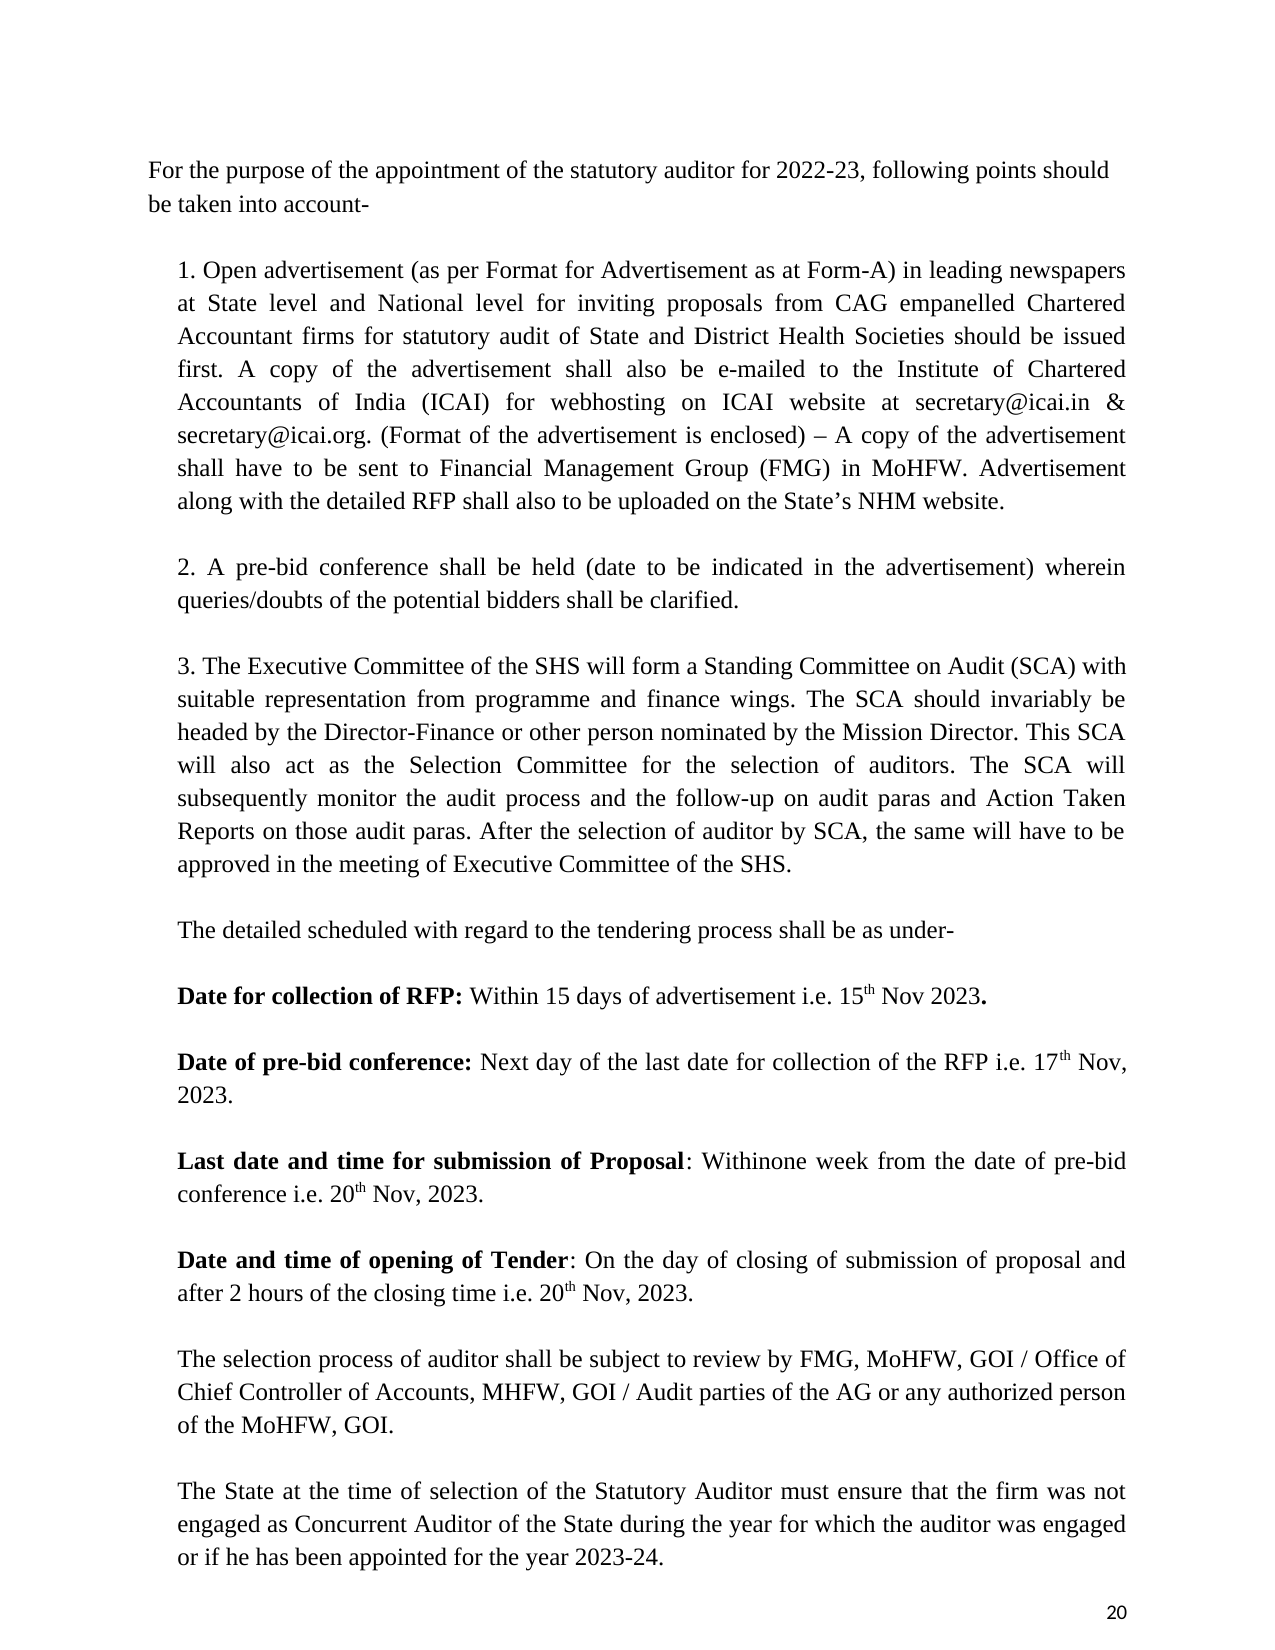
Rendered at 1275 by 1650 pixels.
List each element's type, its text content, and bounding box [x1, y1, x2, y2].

text 3. The Executive Committee of the SHS will form a Standing Committee on Audit (SCA) with suitable representation from programme and finance wings. The SCA should invariably be headed by the Director-Finance or other person nominated by the Mission Director. This SCA will also act as the Selection Committee for the selection of auditors. The SCA will subsequently monitor the audit process and the follow-up on audit paras and Action Taken Reports on those audit paras. After the selection of auditor by SCA, the same will have to be approved in the meeting of Executive Committee of the SHS. [177, 651, 1127, 878]
text Date and time of opening of Tender: On the day of closing of submission of proposal and after 2 hours of the closing time i.e. 20th Nov, 2023. [177, 1245, 1127, 1307]
text 1. Open advertisement (as per Format for Advertisement as at Form-A) in leading newspapers at State level and National level for inviting proposals from CAG empanelled Chartered Accountant firms for statutory audit of State and District Health Societies should be issued first. A copy of the advertisement shall also be e-mailed to the Institute of Chartered Accountants of India (ICAI) for webhosting on ICAI website at secretary@icai.in & secretary@icai.org. (Format of the advertisement is enclosed) – A copy of the advertisement shall have to be sent to Financial Management Group (FMG) in MoHFW. Advertisement along with the detailed RFP shall also to be uploaded on the State’s NHM website. [177, 255, 1127, 514]
text 2. A pre-bid conference shall be held (date to be indicated in the advertisement) wherein queries/doubts of the potential bidders shall be clarified. [177, 552, 1127, 614]
text The selection process of auditor shall be subject to review by FMG, MoHFW, GOI / Office of Chief Controller of Accounts, MHFW, GOI / Audit parties of the AG or any authorized person of the MoHFW, GOI. [177, 1344, 1127, 1439]
text The State at the time of selection of the Statutory Auditor must ensure that the firm was not engaged as Concurrent Auditor of the State during the year for which the auditor was engaged or if he has been appointed for the year 2023-24. [177, 1476, 1127, 1571]
text For the purpose of the appointment of the statutory auditor for 2022-23, following points should be taken into account- [148, 156, 1127, 217]
text Last date and time for submission of Proposal: Withinone week from the date of pre-bid conference i.e. 20th Nov, 2023. [177, 1146, 1127, 1208]
text Date for collection of RFP: Within 15 days of advertisement i.e. 15th Nov 2023. [177, 981, 1127, 1010]
text The detailed scheduled with regard to the tendering process shall be as under- [148, 915, 1127, 944]
text Date of pre-bid conference: Next day of the last date for collection of the RFP i.e. 17th Nov, 2023. [177, 1047, 1127, 1109]
